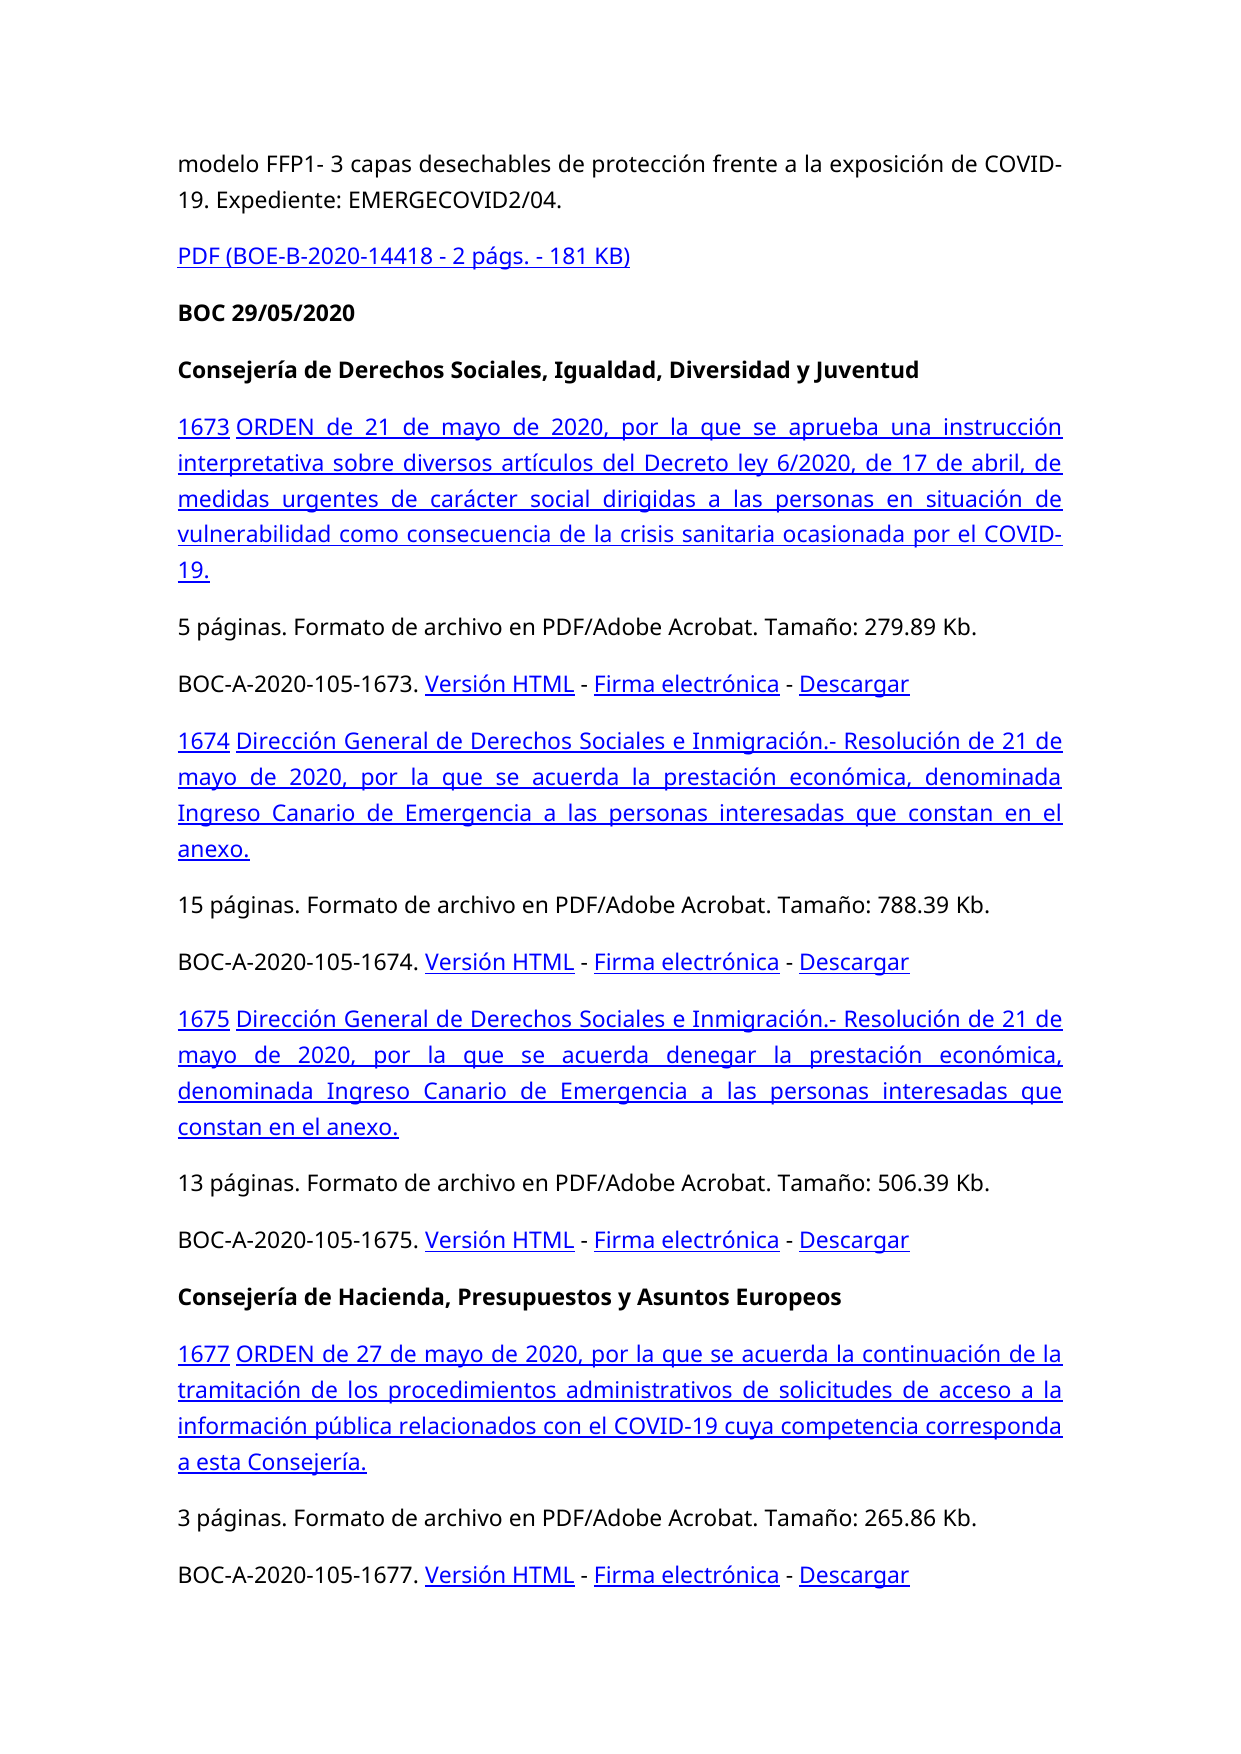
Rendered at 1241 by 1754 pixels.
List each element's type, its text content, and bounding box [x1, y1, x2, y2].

text 1675 Dirección General de Derechos Sociales e Inmigración.- Resolución de 21 de mayo de 2020, por la que se acuerda denegar la prestación económica, denominada Ingreso Canario de Emergencia a las personas interesadas que constan en el anexo. [177, 1066, 1063, 1101]
text 15 páginas. Formato de archivo en PDF/Adobe Acrobat. Tamaño: 788.39 Kb. [177, 889, 1063, 921]
text Consejería de Hacienda, Presupuestos y Asuntos Europeos [177, 1281, 1063, 1312]
text 1677 ORDEN de 27 de mayo de 2020, por la que se acuerda la continuación de la tramitación de los procedimientos administrativos de solicitudes de acceso a la información pública relacionados con el COVID-19 cuya competencia corresponda a esta Consejería. [177, 1437, 1063, 1477]
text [177, 148, 1063, 215]
text 1673 ORDEN de 21 de mayo de 2020, por la que se aprueba una instrucción interpretativa sobre diversos artículos del Decreto ley 6/2020, de 17 de abril, de medidas urgentes de carácter social dirigidas a las personas en situación de vulnerabilidad como consecuencia de la crisis sanitaria ocasionada por el COVID-19. [177, 474, 1063, 509]
text 1677 ORDEN de 27 de mayo de 2020, por la que se acuerda la continuación de la tramitación de los procedimientos administrativos de solicitudes de acceso a la información pública relacionados con el COVID-19 cuya competencia corresponda a esta Consejería. [177, 1338, 1063, 1400]
text PDF (BOE-B-2020-14418 - 2 págs. - 181 KB) [177, 240, 1063, 272]
text BOC-A-2020-105-1675. Versión HTML - Firma electrónica - Descargar [177, 1224, 1063, 1255]
text 1677 ORDEN de 27 de mayo de 2020, por la que se acuerda la continuación de la tramitación de los procedimientos administrativos de solicitudes de acceso a la información pública relacionados con el COVID-19 cuya competencia corresponda a esta Consejería. [177, 1401, 1063, 1436]
text BOC-A-2020-105-1674. Versión HTML - Firma electrónica - Descargar [177, 946, 1063, 977]
text 1674 Dirección General de Derechos Sociales e Inmigración.- Resolución de 21 de mayo de 2020, por la que se acuerda la prestación económica, denominada Ingreso Canario de Emergencia a las personas interesadas que constan en el anexo. [177, 824, 1063, 864]
text 5 páginas. Formato de archivo en PDF/Adobe Acrobat. Tamaño: 279.89 Kb. [177, 611, 1063, 642]
text BOC 29/05/2020 [177, 297, 1063, 328]
text 1673 ORDEN de 21 de mayo de 2020, por la que se aprueba una instrucción interpretativa sobre diversos artículos del Decreto ley 6/2020, de 17 de abril, de medidas urgentes de carácter social dirigidas a las personas en situación de vulnerabilidad como consecuencia de la crisis sanitaria ocasionada por el COVID-19. [177, 510, 1063, 545]
text 1675 Dirección General de Derechos Sociales e Inmigración.- Resolución de 21 de mayo de 2020, por la que se acuerda denegar la prestación económica, denominada Ingreso Canario de Emergencia a las personas interesadas que constan en el anexo. [177, 1102, 1063, 1142]
text Consejería de Derechos Sociales, Igualdad, Diversidad y Juventud [177, 354, 1063, 385]
text 1673 ORDEN de 21 de mayo de 2020, por la que se aprueba una instrucción interpretativa sobre diversos artículos del Decreto ley 6/2020, de 17 de abril, de medidas urgentes de carácter social dirigidas a las personas en situación de vulnerabilidad como consecuencia de la crisis sanitaria ocasionada por el COVID-19. [177, 546, 1063, 586]
text 1674 Dirección General de Derechos Sociales e Inmigración.- Resolución de 21 de mayo de 2020, por la que se acuerda la prestación económica, denominada Ingreso Canario de Emergencia a las personas interesadas que constan en el anexo. [177, 725, 1063, 823]
text 1673 ORDEN de 21 de mayo de 2020, por la que se aprueba una instrucción interpretativa sobre diversos artículos del Decreto ley 6/2020, de 17 de abril, de medidas urgentes de carácter social dirigidas a las personas en situación de vulnerabilidad como consecuencia de la crisis sanitaria ocasionada por el COVID-19. [177, 411, 1063, 473]
text 13 páginas. Formato de archivo en PDF/Adobe Acrobat. Tamaño: 506.39 Kb. [177, 1167, 1063, 1199]
text 1675 Dirección General de Derechos Sociales e Inmigración.- Resolución de 21 de mayo de 2020, por la que se acuerda denegar la prestación económica, denominada Ingreso Canario de Emergencia a las personas interesadas que constan en el anexo. [177, 1003, 1063, 1065]
text BOC-A-2020-105-1677. Versión HTML - Firma electrónica - Descargar [177, 1559, 1063, 1590]
text 3 páginas. Formato de archivo en PDF/Adobe Acrobat. Tamaño: 265.86 Kb. [177, 1502, 1063, 1533]
text BOC-A-2020-105-1673. Versión HTML - Firma electrónica - Descargar [177, 668, 1063, 699]
